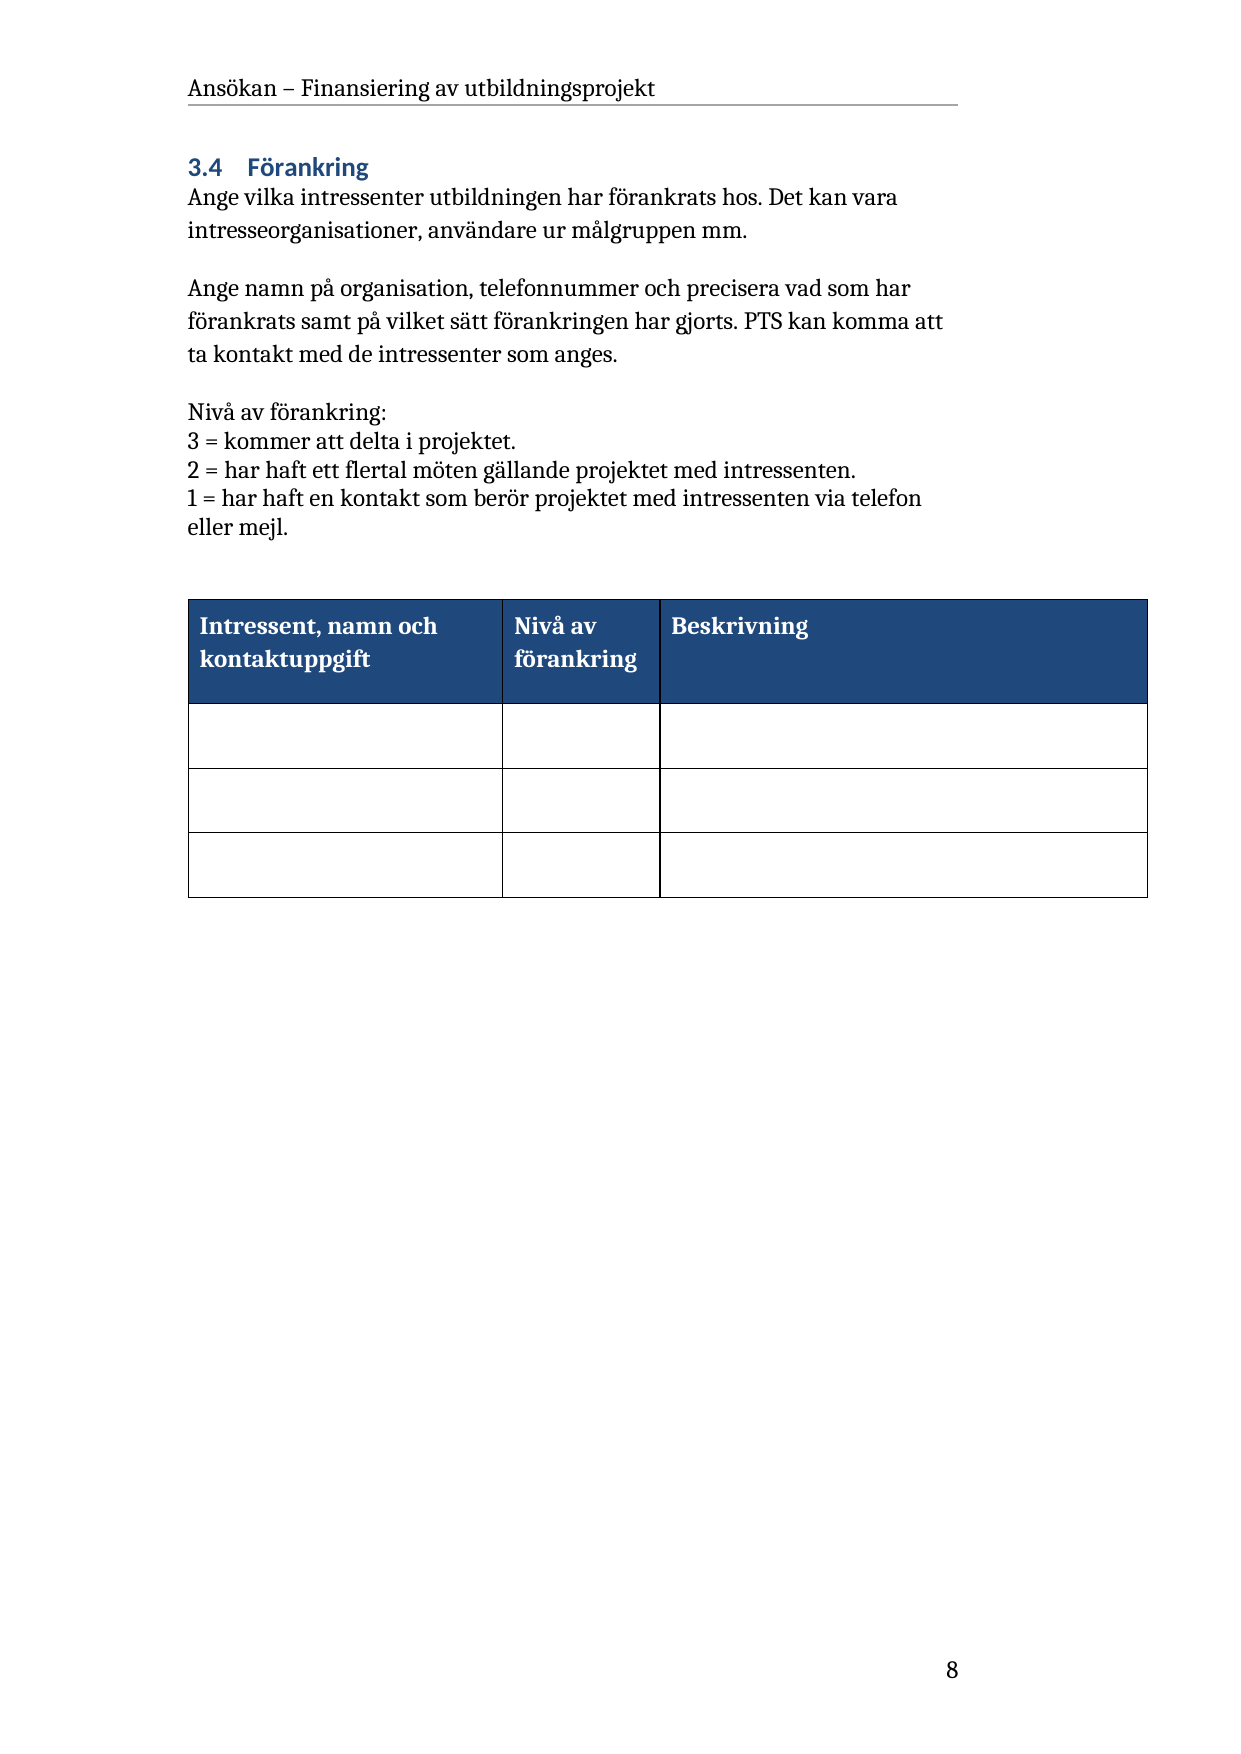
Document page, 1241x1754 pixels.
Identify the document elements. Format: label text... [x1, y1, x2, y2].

subtitle Förankring [187, 150, 958, 183]
table_cell [661, 769, 1147, 832]
text 3 = kommer att delta i projektet. [187, 427, 958, 456]
table_cell [503, 704, 659, 767]
table_cell [503, 769, 659, 832]
table_cell [189, 833, 502, 897]
table_cell [189, 769, 502, 832]
table_cell [189, 704, 502, 767]
table_header Nivå av förankring [503, 600, 659, 703]
table_header Intressent, namn och kontaktuppgift [189, 600, 502, 703]
table_cell [661, 704, 1147, 767]
text 1 = har haft en kontakt som berör projektet med intressenten via telefon eller mejl. [187, 484, 958, 542]
text Ange namn på organisation, telefonnummer och precisera vad som har förankrats samt på vilket sätt förankringen har gjorts. PTS kan komma att ta kontakt med de intressenter som anges. [187, 274, 958, 369]
text 2 = har haft ett flertal möten gällande projektet med intressenten. [187, 456, 958, 484]
text Ange vilka intressenter utbildningen har förankrats hos. Det kan vara intresseorganisationer, användare ur målgruppen mm. [187, 183, 958, 245]
table_cell [661, 833, 1147, 897]
text Nivå av förankring: [187, 398, 958, 427]
table_header Beskrivning [661, 600, 1147, 703]
table_cell [503, 833, 659, 897]
